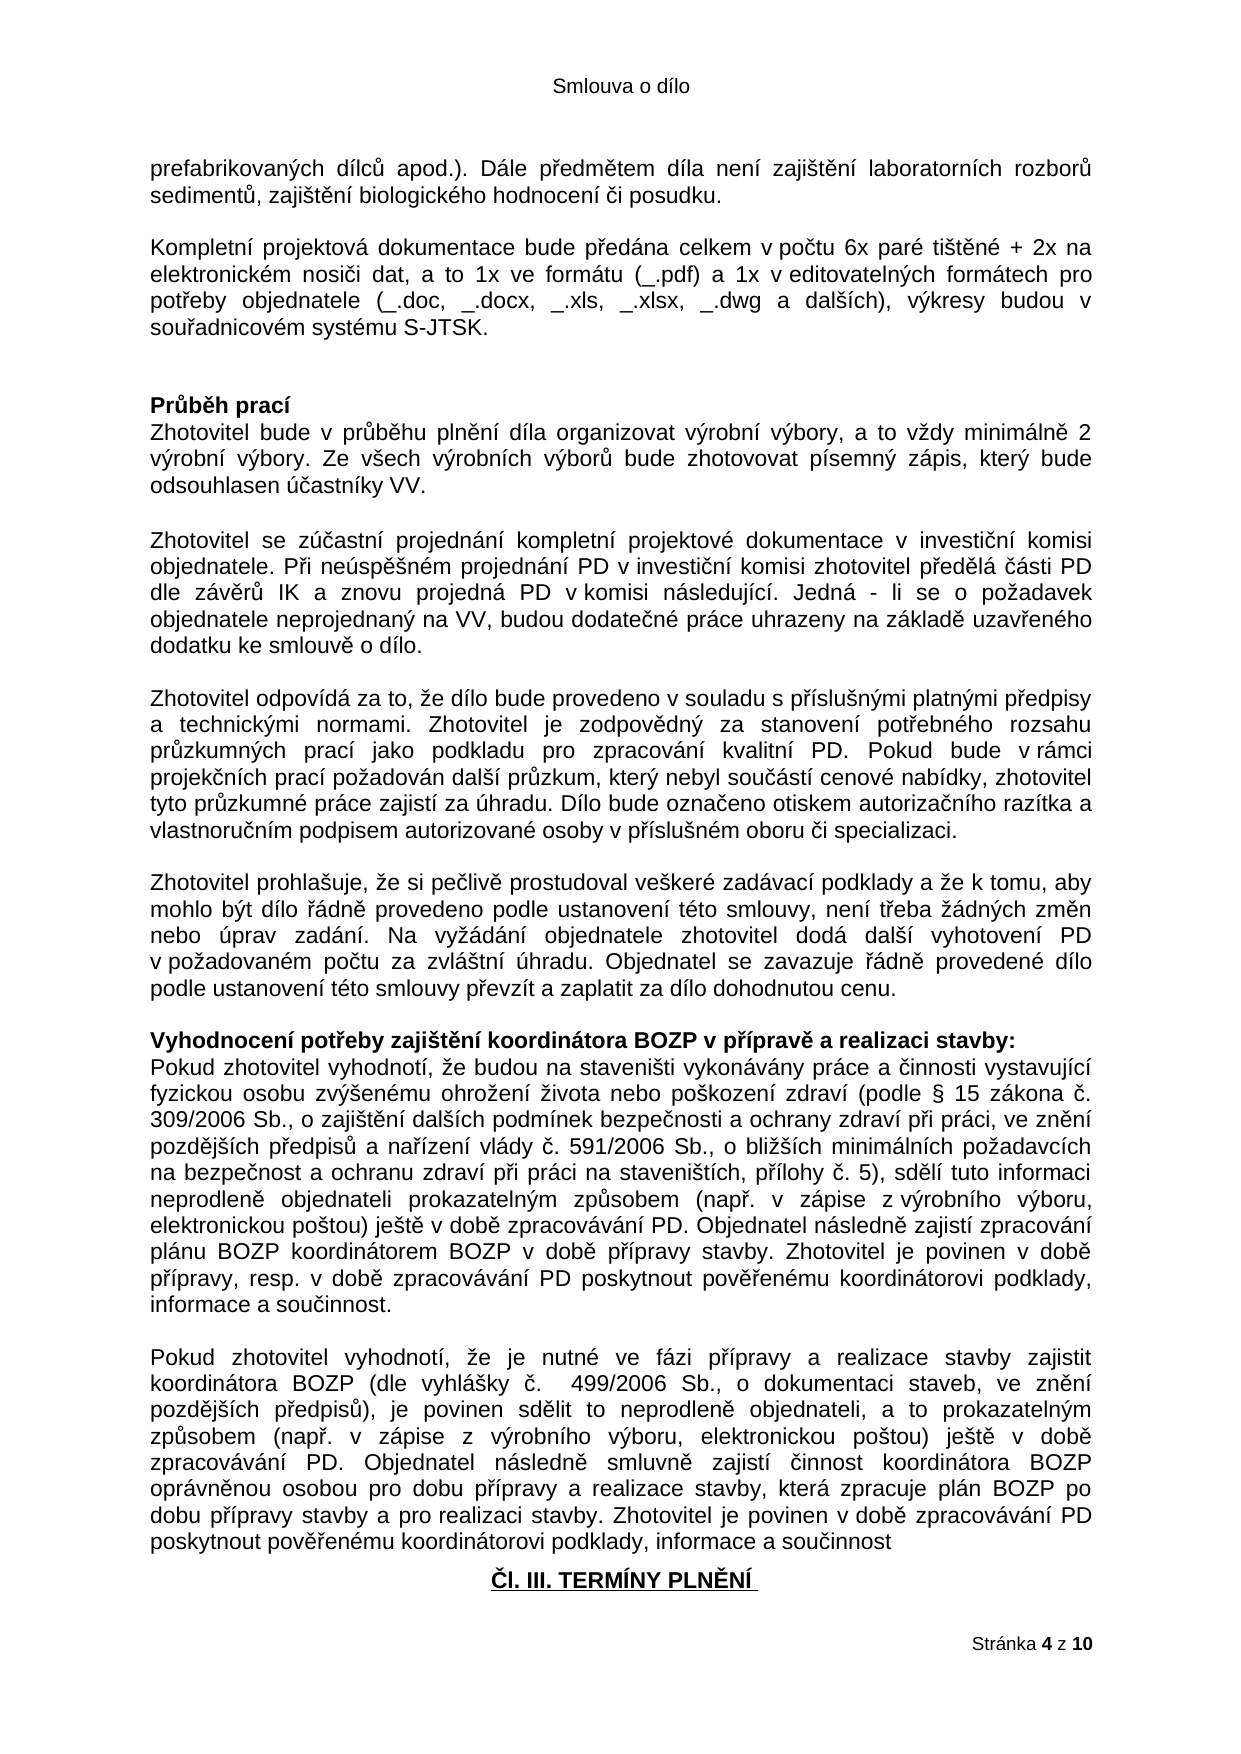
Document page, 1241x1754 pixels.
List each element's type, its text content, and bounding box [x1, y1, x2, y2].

text Čl. III. TERMÍNY PLNĚNÍ [150, 1567, 1092, 1593]
text Pokud zhotovitel vyhodnotí, že je nutné ve fázi přípravy a realizace stavby zajistit koordinátora BOZP (dle vyhlášky č. 499/2006 Sb., o dokumentaci staveb, ve znění pozdějších předpisů), je povinen sdělit to neprodleně objednateli, a to prokazatelným způsobem (např. v zápise z výrobního výboru, elektronickou poštou) ještě v době zpracovávání PD. Objednatel následně smluvně zajistí činnost koordinátora BOZP oprávněnou osobou pro dobu přípravy a realizace stavby, která zpracuje plán BOZP po dobu přípravy stavby a pro realizaci stavby. Zhotovitel je povinen v době zpracovávání PD poskytnout pověřenému koordinátorovi podklady, informace a součinnost [150, 1344, 1092, 1554]
text Zhotovitel bude v průběhu plnění díla organizovat výrobní výbory, a to vždy minimálně 2 výrobní výbory. Ze všech výrobních výborů bude zhotovovat písemný zápis, který bude odsouhlasen účastníky VV. [150, 419, 1092, 498]
text Vyhodnocení potřeby zajištění koordinátora BOZP v přípravě a realizaci stavby: [150, 1027, 1092, 1054]
text Zhotovitel odpovídá za to, že dílo bude provedeno v souladu s příslušnými platnými předpisy a technickými normami. Zhotovitel je zodpovědný za stanovení potřebného rozsahu průzkumných prací jako podkladu pro zpracování kvalitní PD. Pokud bude v rámci projekčních prací požadován další průzkum, který nebyl součástí cenové nabídky, zhotovitel tyto průzkumné práce zajistí za úhradu. Dílo bude označeno otiskem autorizačního razítka a vlastnoručním podpisem autorizované osoby v příslušném oboru či specializaci. [150, 685, 1092, 843]
text Průběh prací [150, 392, 1092, 419]
text Zhotovitel se zúčastní projednání kompletní projektové dokumentace v investiční komisi objednatele. Při neúspěšném projednání PD v investiční komisi zhotovitel předělá části PD dle závěrů IK a znovu projedná PD v komisi následující. Jedná - li se o požadavek objednatele neprojednaný na VV, budou dodatečné práce uhrazeny na základě uzavřeného dodatku ke smlouvě o dílo. [150, 527, 1092, 658]
text Pokud zhotovitel vyhodnotí, že budou na staveništi vykonávány práce a činnosti vystavující fyzickou osobu zvýšenému ohrožení života nebo poškození zdraví (podle § 15 zákona č. 309/2006 Sb., o zajištění dalších podmínek bezpečnosti a ochrany zdraví při práci, ve znění pozdějších předpisů a nařízení vlády č. 591/2006 Sb., o bližších minimálních požadavcích na bezpečnost a ochranu zdraví při práci na staveništích, přílohy č. 5), sdělí tuto informaci neprodleně objednateli prokazatelným způsobem (např. v zápise z výrobního výboru, elektronickou poštou) ještě v době zpracovávání PD. Objednatel následně zajistí zpracování plánu BOZP koordinátorem BOZP v době přípravy stavby. Zhotovitel je povinen v době přípravy, resp. v době zpracovávání PD poskytnout pověřenému koordinátorovi podklady, informace a součinnost. [150, 1054, 1092, 1317]
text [150, 155, 1092, 208]
text Kompletní projektová dokumentace bude předána celkem v počtu 6x paré tištěné + 2x na elektronickém nosiči dat, a to 1x ve formátu (_.pdf) a 1x v editovatelných formátech pro potřeby objednatele (_.doc, _.docx, _.xls, _.xlsx, _.dwg a dalších), výkresy budou v souřadnicovém systému S-JTSK. [150, 234, 1092, 340]
text Zhotovitel prohlašuje, že si pečlivě prostudoval veškeré zadávací podklady a že k tomu, aby mohlo být dílo řádně provedeno podle ustanovení této smlouvy, není třeba žádných změn nebo úprav zadání. Na vyžádání objednatele zhotovitel dodá další vyhotovení PD v požadovaném počtu za zvláštní úhradu. Objednatel se zavazuje řádně provedené dílo podle ustanovení této smlouvy převzít a zaplatit za dílo dohodnutou cenu. [150, 869, 1092, 1001]
